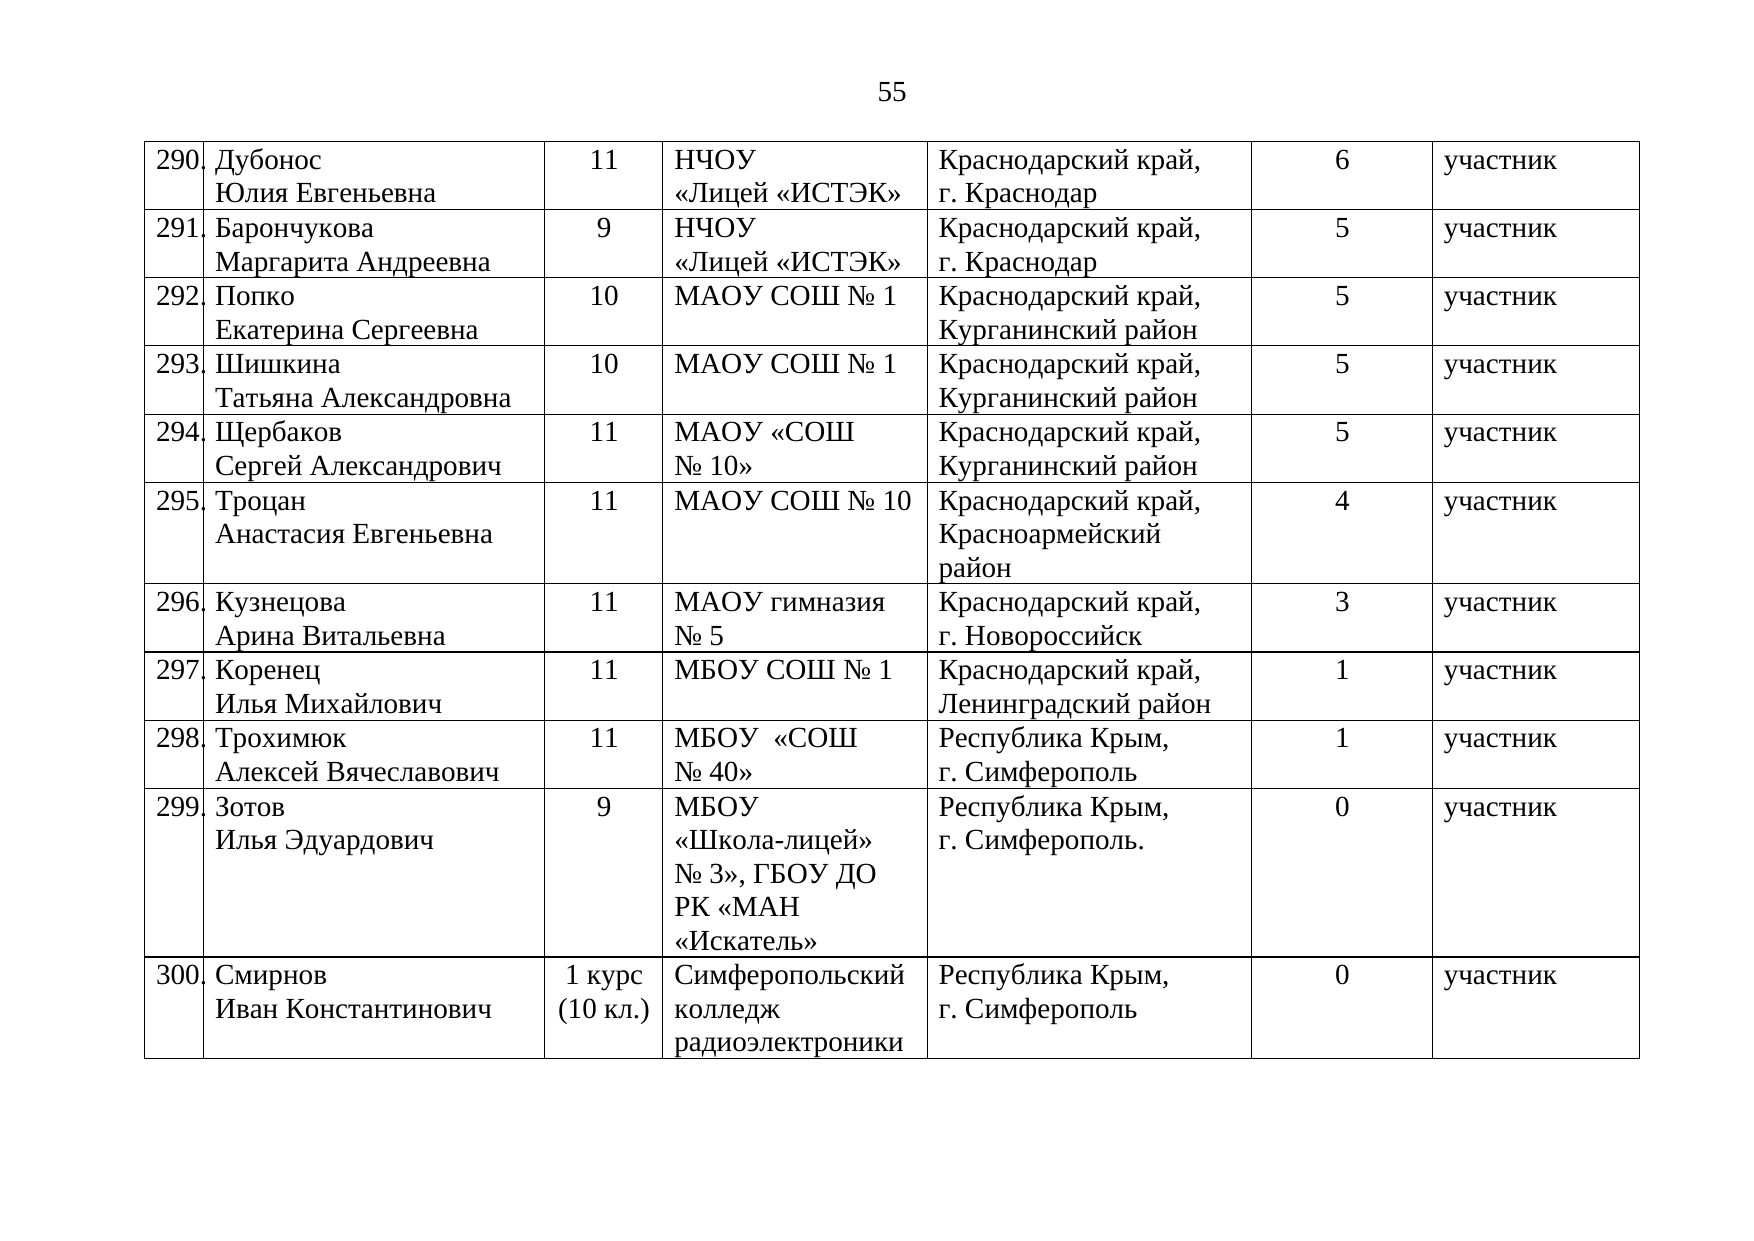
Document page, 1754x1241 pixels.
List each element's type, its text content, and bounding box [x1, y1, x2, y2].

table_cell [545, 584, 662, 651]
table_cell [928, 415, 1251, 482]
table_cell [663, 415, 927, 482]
table_cell НЧОУ «Лицей «ИСТЭК» [663, 142, 927, 209]
table_cell [145, 415, 203, 482]
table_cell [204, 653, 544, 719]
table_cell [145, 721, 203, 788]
table_cell МАОУ СОШ № 1 [663, 346, 927, 413]
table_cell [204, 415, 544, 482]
table_cell МАОУ СОШ № 1 [663, 278, 927, 345]
table_cell Краснодарский край, Курганинский район [928, 346, 1251, 413]
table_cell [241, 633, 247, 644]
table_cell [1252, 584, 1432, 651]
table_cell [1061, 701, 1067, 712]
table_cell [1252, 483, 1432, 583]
table_cell 5 [1252, 346, 1432, 413]
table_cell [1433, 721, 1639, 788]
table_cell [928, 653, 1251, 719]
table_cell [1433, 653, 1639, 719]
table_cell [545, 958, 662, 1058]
table_cell [145, 210, 203, 277]
table_cell 9 [545, 210, 662, 277]
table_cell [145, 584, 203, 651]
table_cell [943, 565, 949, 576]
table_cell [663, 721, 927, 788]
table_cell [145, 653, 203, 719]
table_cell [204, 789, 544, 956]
table_cell 5 [1252, 278, 1432, 345]
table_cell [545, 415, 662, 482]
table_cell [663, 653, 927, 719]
table_cell Попко Екатерина Сергеевна [204, 278, 544, 345]
table_cell участник [1433, 278, 1639, 345]
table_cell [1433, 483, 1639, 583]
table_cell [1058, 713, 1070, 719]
table_cell Барончукова Маргарита Андреевна [204, 210, 544, 277]
table_cell Краснодарский край, Курганинский район [928, 278, 1251, 345]
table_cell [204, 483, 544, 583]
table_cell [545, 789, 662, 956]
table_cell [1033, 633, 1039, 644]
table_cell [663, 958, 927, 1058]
table_cell НЧОУ «Лицей «ИСТЭК» [663, 210, 927, 277]
table_cell 10 [545, 278, 662, 345]
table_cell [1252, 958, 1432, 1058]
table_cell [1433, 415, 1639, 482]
table_cell участник [1433, 210, 1639, 277]
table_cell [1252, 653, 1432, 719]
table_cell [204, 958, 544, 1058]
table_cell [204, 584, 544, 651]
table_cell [928, 142, 1251, 209]
table_cell [145, 142, 203, 209]
table_cell 11 [545, 142, 662, 209]
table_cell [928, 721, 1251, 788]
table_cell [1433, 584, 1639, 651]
table_cell 6 [1252, 142, 1432, 209]
table_cell Дубонос Юлия Евгеньевна [204, 142, 544, 209]
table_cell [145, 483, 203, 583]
table_cell Краснодарский край, г. Краснодар [928, 210, 1251, 277]
table_cell Шишкина Татьяна Александровна [204, 346, 544, 413]
table_cell [145, 278, 203, 345]
table_cell 5 [1252, 210, 1432, 277]
table_cell [145, 346, 203, 413]
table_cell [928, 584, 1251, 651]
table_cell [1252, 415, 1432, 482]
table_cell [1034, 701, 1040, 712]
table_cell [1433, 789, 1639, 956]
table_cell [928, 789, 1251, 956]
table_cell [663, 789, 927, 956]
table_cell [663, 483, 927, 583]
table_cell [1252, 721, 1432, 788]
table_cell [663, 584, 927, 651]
table_cell участник [1433, 346, 1639, 413]
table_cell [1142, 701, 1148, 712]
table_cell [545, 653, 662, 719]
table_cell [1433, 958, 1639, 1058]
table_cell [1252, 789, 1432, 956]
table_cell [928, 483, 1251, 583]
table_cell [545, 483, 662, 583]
table_cell 10 [545, 346, 662, 413]
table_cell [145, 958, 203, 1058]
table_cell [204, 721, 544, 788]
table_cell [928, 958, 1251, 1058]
table_cell участник [1433, 142, 1639, 209]
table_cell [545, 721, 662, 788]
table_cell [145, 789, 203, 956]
